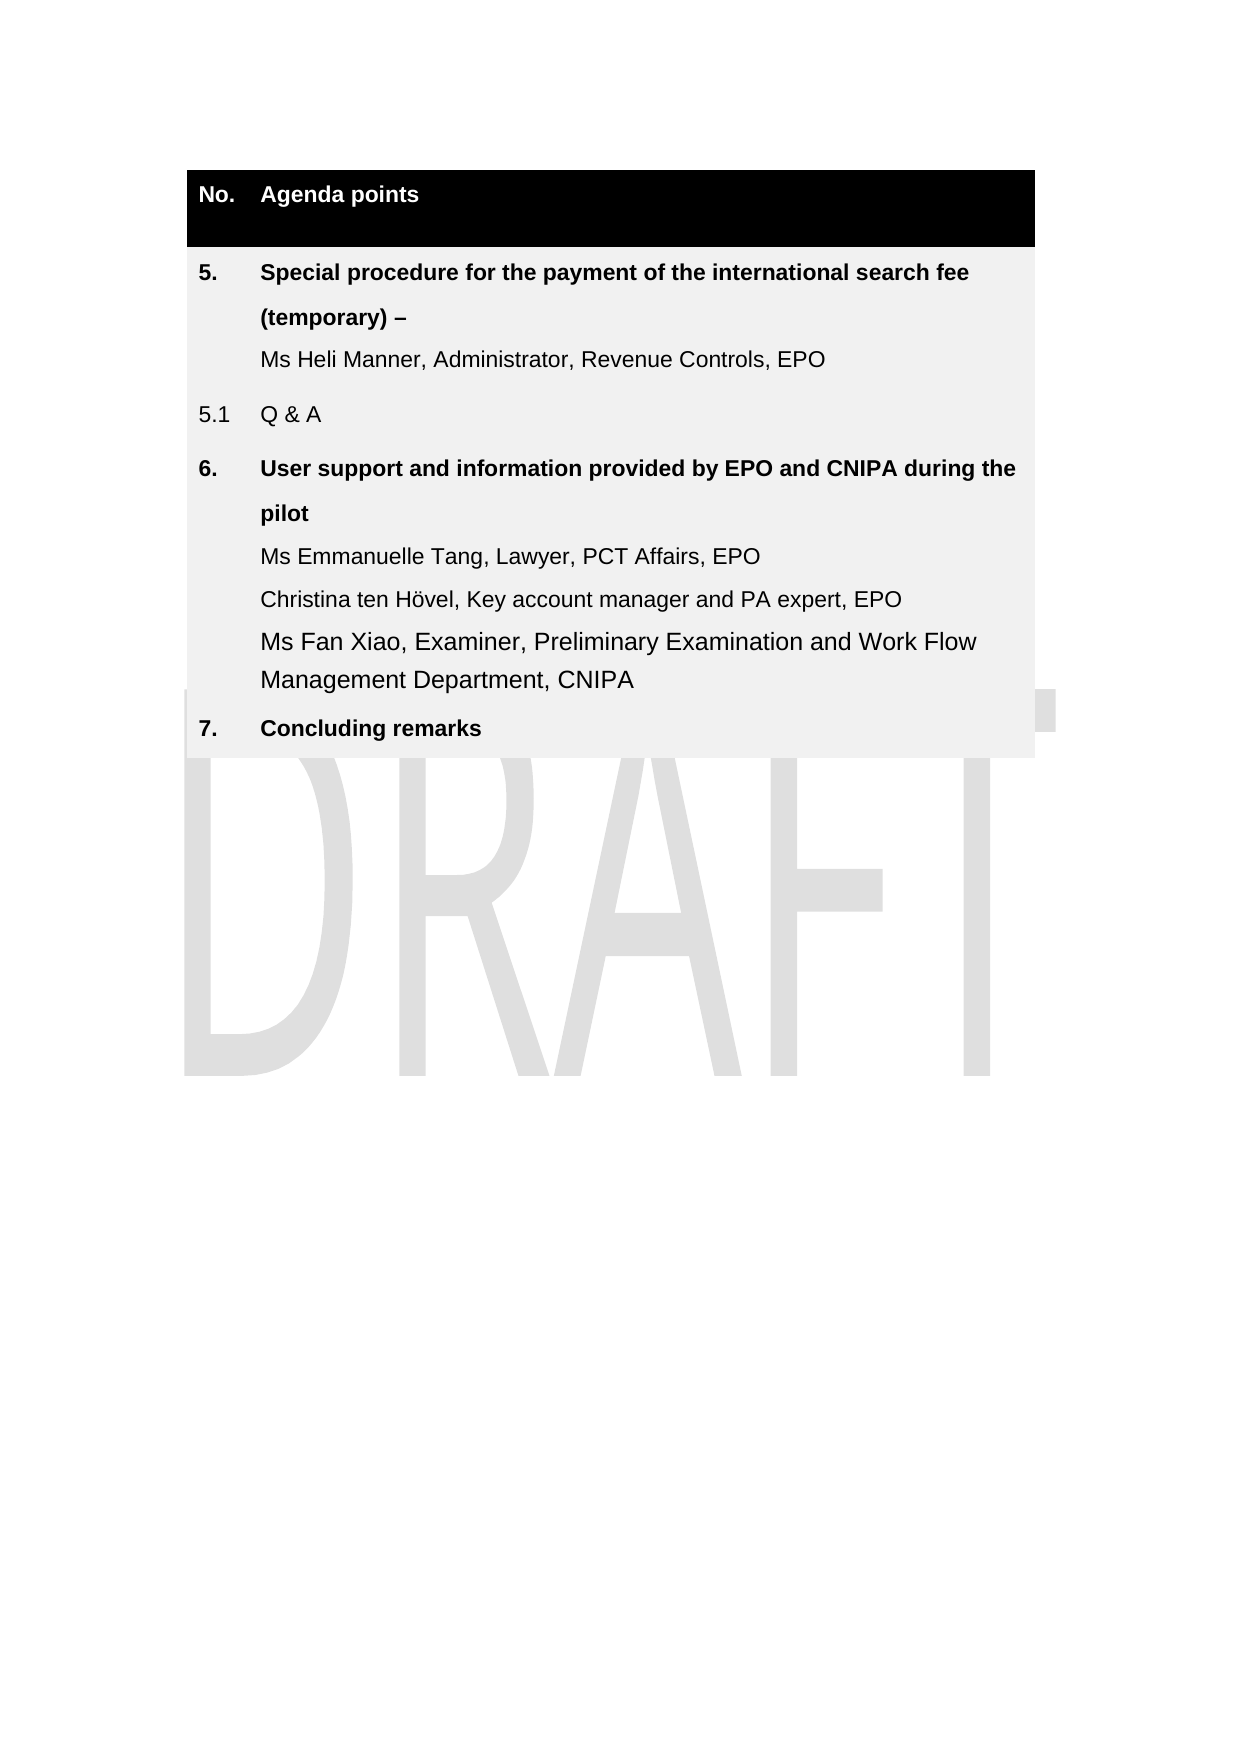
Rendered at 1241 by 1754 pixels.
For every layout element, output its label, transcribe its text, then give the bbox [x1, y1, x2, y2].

table_cell Concluding remarks [249, 704, 1035, 758]
table_cell User support and information provided by EPO and CNIPA during the pilot Ms Emmanuelle Tang, Lawyer, PCT Affairs, EPO Christina ten Hövel, Key account manager and PA expert, EPO Ms Fan Xiao, Examiner, Preliminary Examination and Work Flow Management Department, CNIPA [249, 444, 1035, 704]
table_cell Q & A [249, 389, 1035, 444]
table_cell Special procedure for the payment of the international search fee (temporary) – Ms Heli Manner, Administrator, Revenue Controls, EPO [249, 247, 1035, 389]
table_cell 5. [187, 247, 249, 389]
table_cell 5.1 [187, 389, 249, 444]
table_header Agenda points [249, 170, 1035, 247]
table_cell 6. [187, 444, 249, 704]
table_header No. [187, 170, 249, 247]
table_cell 7. [187, 704, 249, 758]
